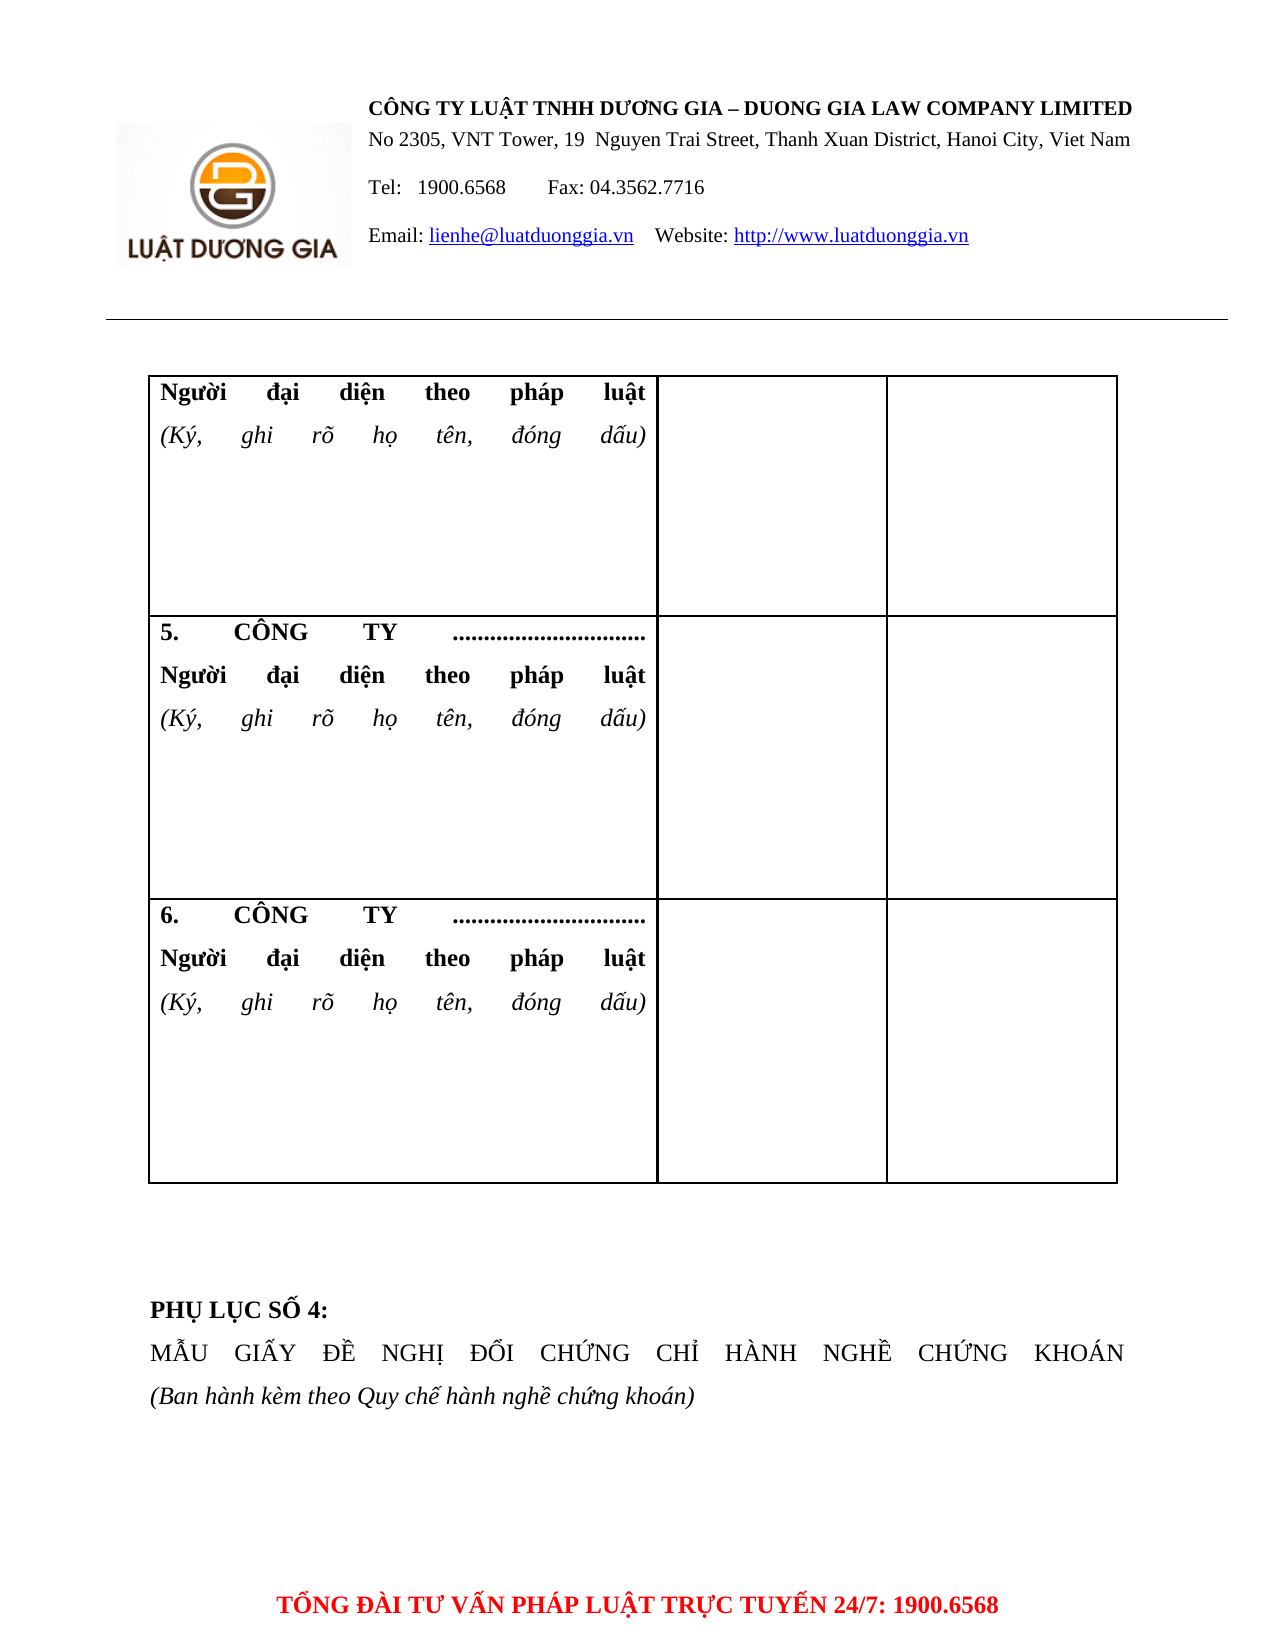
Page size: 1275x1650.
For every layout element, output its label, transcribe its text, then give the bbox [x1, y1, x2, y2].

table_cell 5. CÔNG TY ............................... Người đại diện theo pháp luật (Ký, ghi rõ họ tên, đóng dấu) [150, 617, 656, 898]
text MẪU GIẤY ĐỀ NGHỊ ĐỔI CHỨNG CHỈ HÀNH NGHỀ CHỨNG KHOÁN (Ban hành kèm theo Quy chế hành nghề chứng khoán) [150, 1338, 1125, 1410]
table_cell 4. CÔNG TY ............................. Người đại diện theo pháp luật (Ký, ghi rõ họ tên, đóng dấu) [150, 377, 656, 615]
table_cell 6. CÔNG TY ............................... Người đại diện theo pháp luật (Ký, ghi rõ họ tên, đóng dấu) [150, 900, 656, 1182]
table_cell [888, 377, 1116, 615]
table_cell [659, 900, 886, 1182]
table_cell [888, 617, 1116, 898]
table_cell [888, 900, 1116, 1182]
picture [116, 123, 352, 266]
table_cell [659, 377, 886, 615]
text PHỤ LỤC SỐ 4: [150, 1295, 1125, 1324]
table_cell [659, 617, 886, 898]
